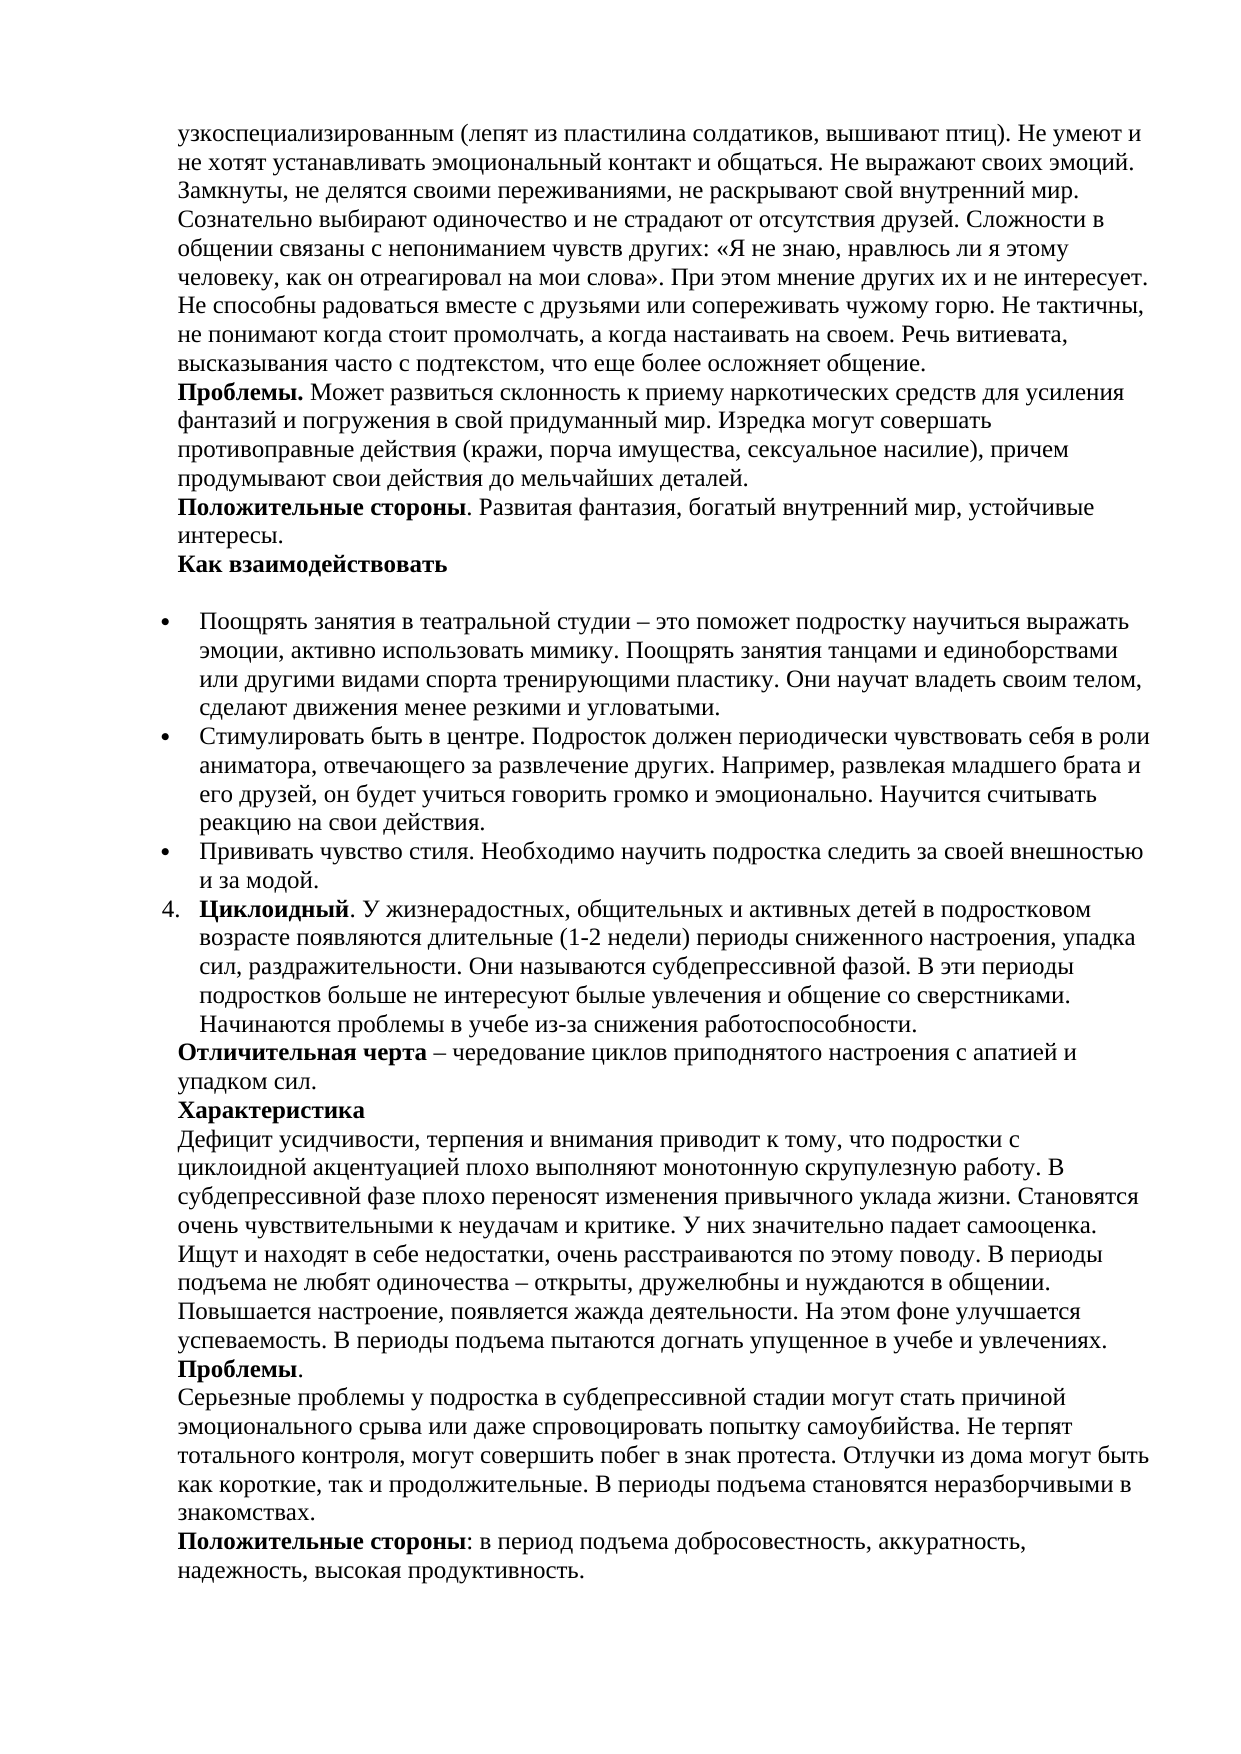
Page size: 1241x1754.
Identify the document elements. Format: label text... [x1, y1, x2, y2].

list Поощрять занятия в театральной студии – это поможет подростку научиться выражать эмоции, активно использовать мимику. Поощрять занятия танцами и единоборствами или другими видами спорта тренирующими пластику. Они научат владеть своим телом, сделают движения менее резкими и угловатыми. [162, 606, 1152, 721]
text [177, 118, 1152, 606]
list Циклоидный. У жизнерадостных, общительных и активных детей в подростковом возрасте появляются длительные (1-2 недели) периоды сниженного настроения, упадка сил, раздражительности. Они называются субдепрессивной фазой. В эти периоды подростков больше не интересуют былые увлечения и общение со сверстниками. Начинаются проблемы в учебе из-за снижения работоспособности. [162, 894, 1152, 1037]
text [177, 1037, 1152, 1612]
list Прививать чувство стиля. Необходимо научить подростка следить за своей внешностью и за модой. [162, 836, 1152, 894]
list Стимулировать быть в центре. Подросток должен периодически чувствовать себя в роли аниматора, отвечающего за развлечение других. Например, развлекая младшего брата и его друзей, он будет учиться говорить громко и эмоционально. Научится считывать реакцию на свои действия. [162, 721, 1152, 836]
